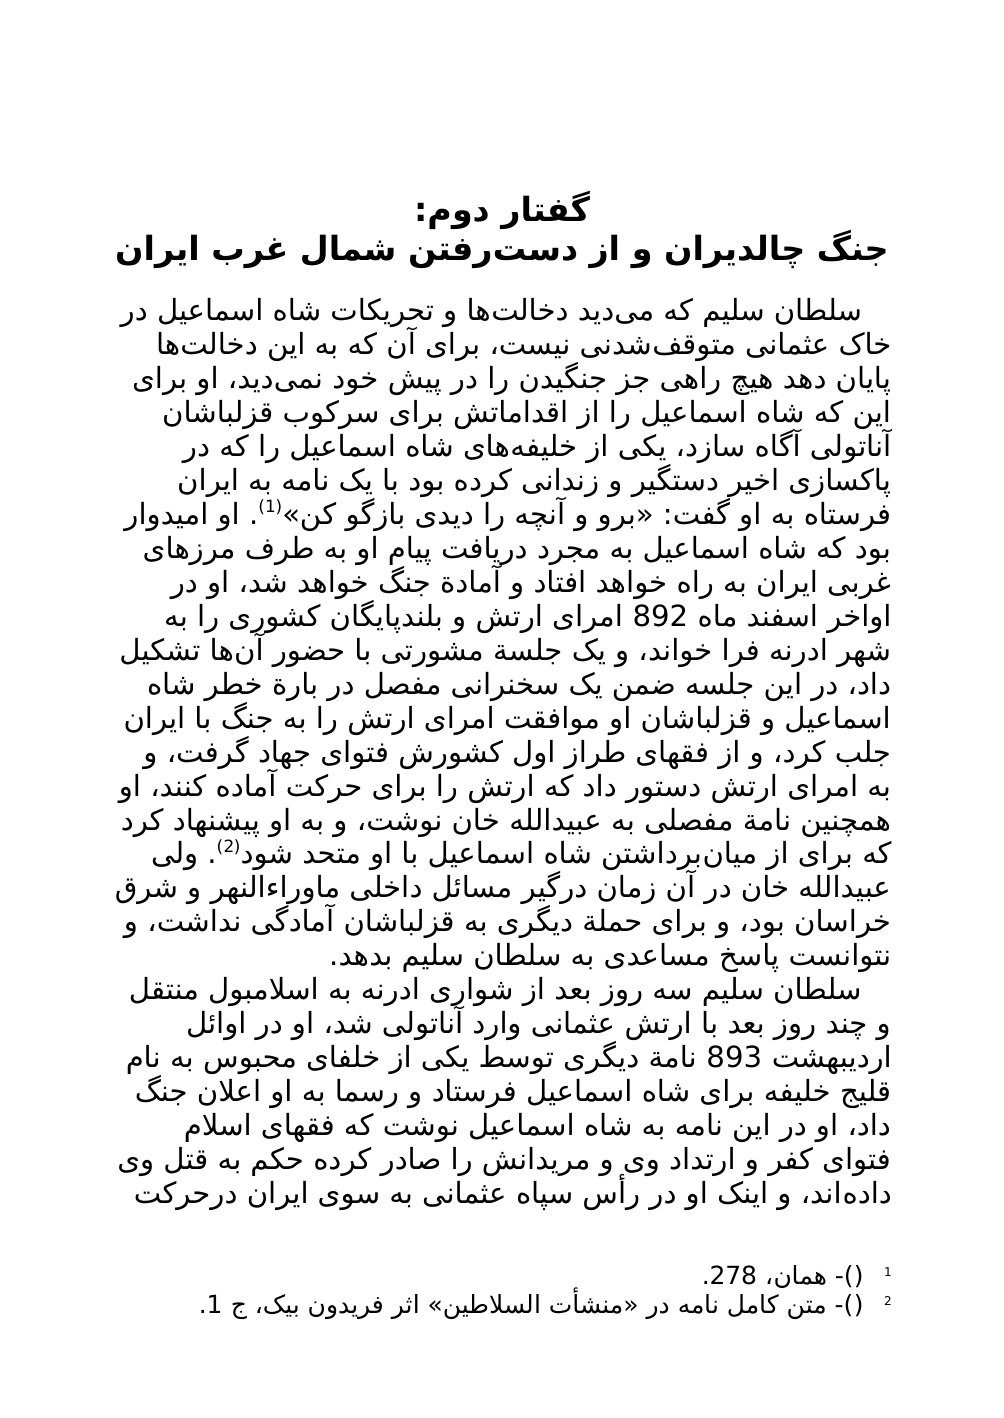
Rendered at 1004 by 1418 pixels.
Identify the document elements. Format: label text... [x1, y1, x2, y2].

text گفتار دوم: جنگ چالدیران و از دست‌رفتن شمال غرب ایران [112, 191, 892, 268]
text سلطان سلیم که می‌دید دخالت‌ها و تحریکات شاه اسماعیل در خاک عثمانی متوقف‌شدنی نیست، برای آن که به این دخالت‌ها پایان دهد هیچ راهی جز جنگیدن را در پیش خود نمی‌دید، او برای این که شاه اسماعیل را از اقداماتش برای سرکوب قزلباشان آناتولی آگاه سازد، یکی از خلیفه‌های شاه اسماعیل را که در پاکسازی اخیر دستگیر و زندانی کرده بود با یک نامه به ایران فرستاه به او گفت: «برو و آنچه را دیدی بازگو کن»(). او امیدوار بود که شاه اسماعیل به مجرد دریافت پیام او به طرف مرزهای غربی ایران به راه خواهد افتاد و آمادة جنگ خواهد شد، او در اواخر اسفند ماه 892 امرای ارتش و بلندپایگان کشوری را به شهر ادرنه فرا خواند، و یک جلسة مشورتی با حضور آن‌ها تشکیل داد، در این جلسه ضمن یک سخنرانی مفصل در بارة خطر شاه اسماعیل و قزلباشان او موافقت امرای ارتش را به جنگ با ایران جلب کرد، و از فقهای طراز اول کشورش فتوای جهاد گرفت، و به امرای ارتش دستور داد که ارتش را برای حرکت آماده کنند، او همچنین نامة مفصلی به عبیدالله خان نوشت، و به او پیشنهاد کرد که برای از میان‌برداشتن شاه اسماعیل با او متحد شود(). ولی عبیدالله خان در آن زمان درگیر مسائل داخلی ماوراءالنهر و شرق خراسان بود، و برای حملة دیگری به قزلباشان آمادگی نداشت، و نتوانست پاسخ مساعدی به سلطان سلیم بدهد. [112, 293, 892, 973]
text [112, 973, 892, 1210]
